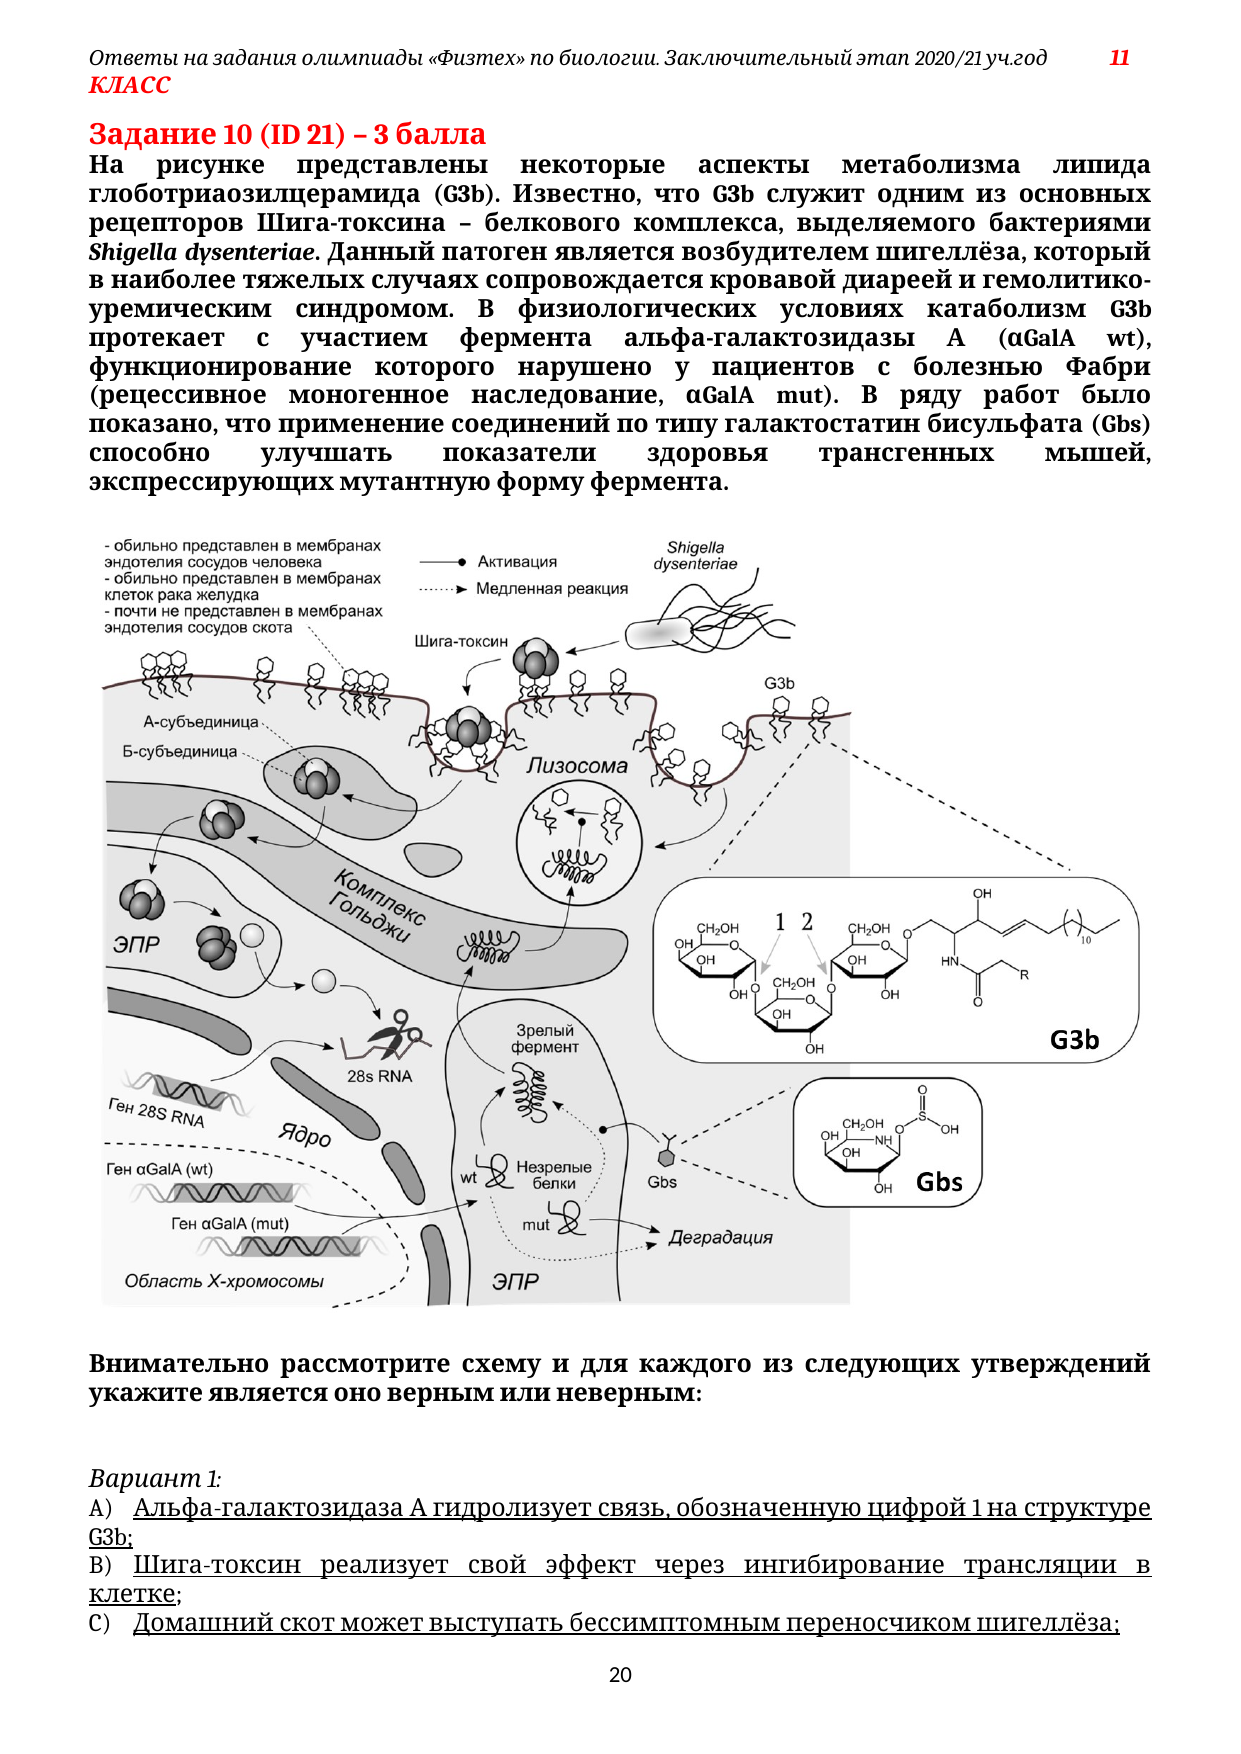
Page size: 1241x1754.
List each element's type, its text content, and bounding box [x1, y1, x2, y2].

list Шига-токсин реализует свой эффект через ингибирование трансляции в клетке; [89, 1551, 1152, 1609]
list Альфа-галактозидаза А гидролизует связь, обозначенную цифрой 1 на структуре G3b; [89, 1494, 1152, 1551]
text Задание 10 (ID 21) – 3 балла [89, 118, 1152, 151]
text На рисунке представлены некоторые аспекты метаболизма липида глоботриаозилцерамида (G3b). Известно, что G3b служит одним из основных рецепторов Шига-токсина – белкового комплекса, выделяемого бактериями Shigella dysenteriae. Данный патоген является возбудителем шигеллёза, который в наиболее тяжелых случаях сопровождается кровавой диареей и гемолитико-уремическим синдромом. В физиологических условиях катаболизм G3b протекает с участием фермента альфа-галактозидазы А (αGalA wt), функционирование которого нарушено у пациентов с болезнью Фабри (рецессивное моногенное наследование, αGalA mut). В ряду работ было показано, что применение соединений по типу галактостатин бисульфата (Gbs) способно улучшать показатели здоровья трансгенных мышей, экспрессирующих мутантную форму фермента. [89, 151, 1152, 496]
text Внимательно рассмотрите схему и для каждого из следующих утверждений укажите является оно верным или неверным: [89, 1350, 1152, 1408]
text Вариант 1: [89, 1465, 1152, 1494]
picture [88, 525, 1152, 1322]
list Домашний скот может выступать бессимптомным переносчиком шигеллёза; [89, 1609, 1152, 1638]
